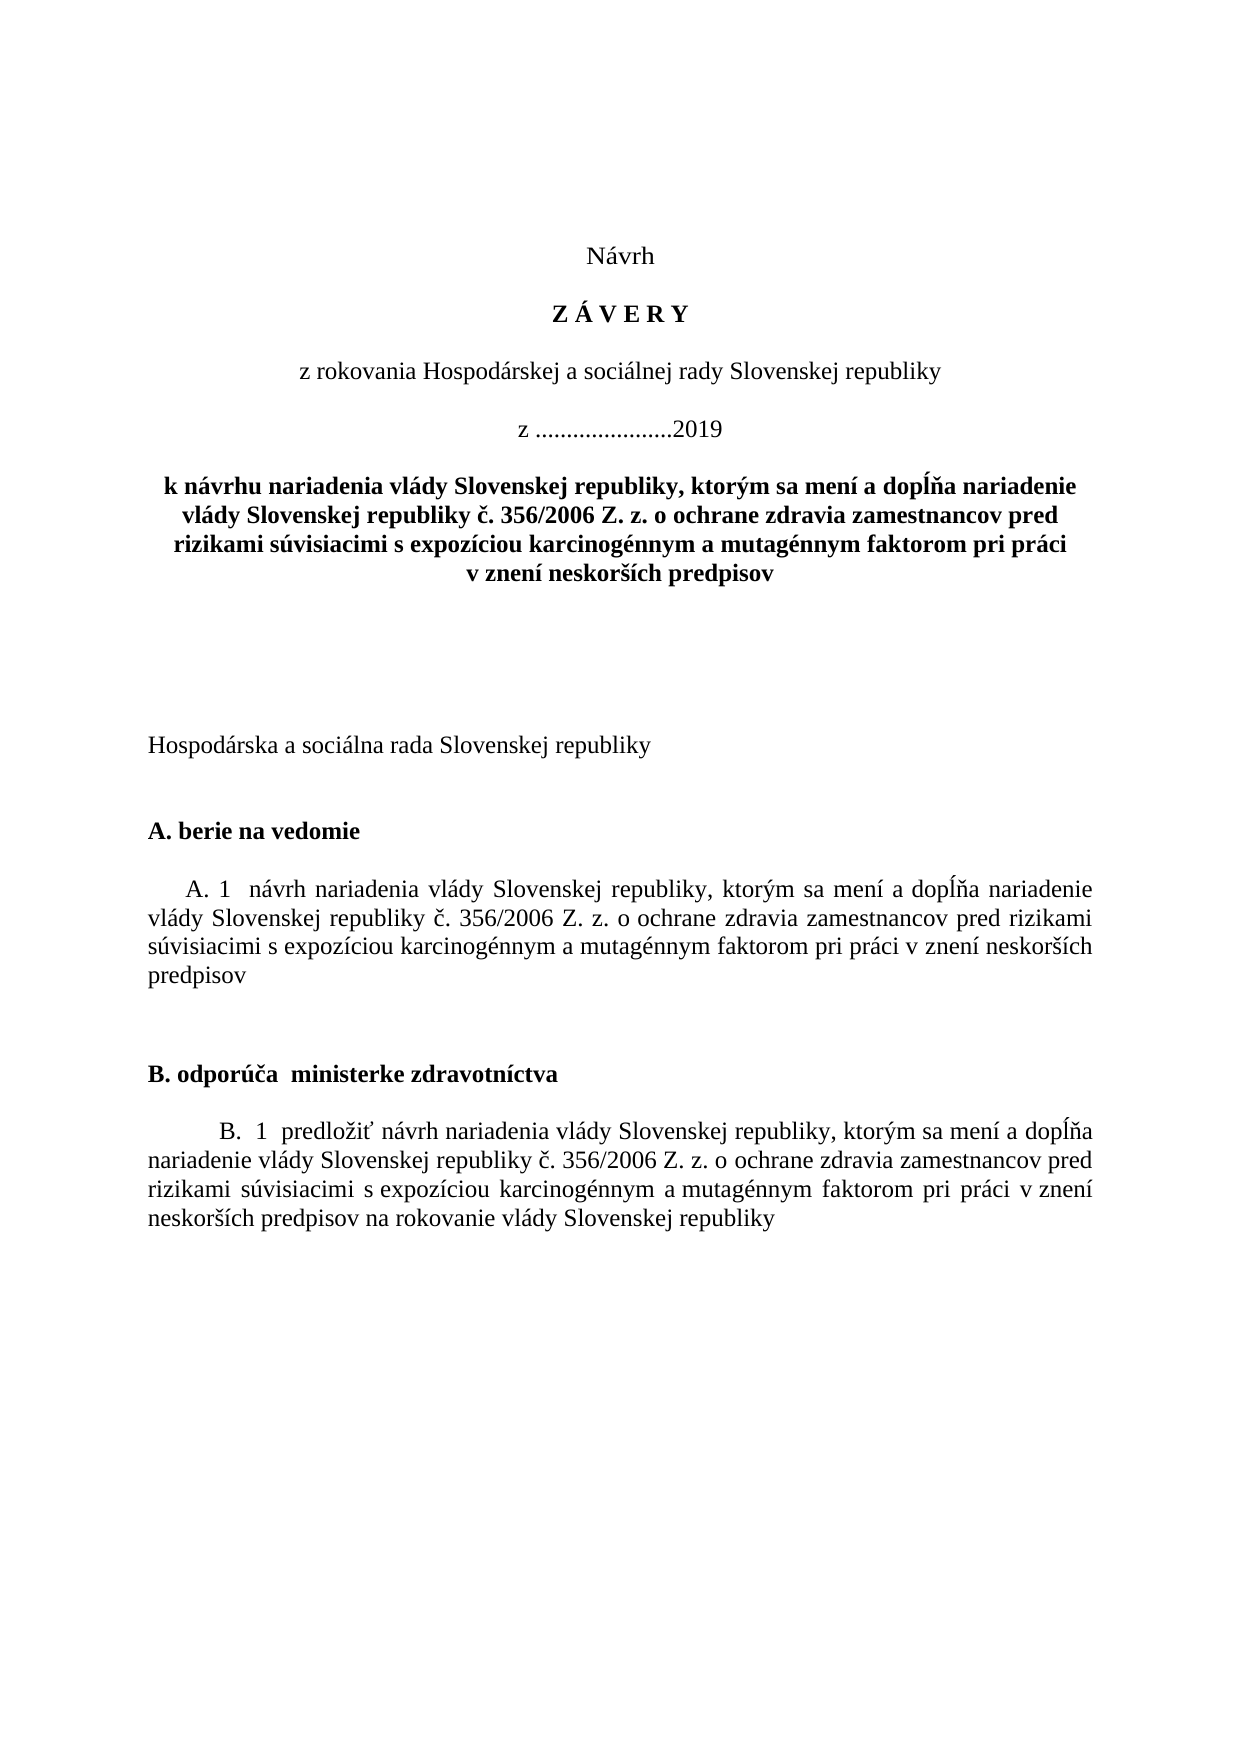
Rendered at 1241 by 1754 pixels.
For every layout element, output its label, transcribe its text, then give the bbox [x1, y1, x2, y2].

text z ......................2019 [148, 414, 1093, 443]
subtitle A. berie na vedomie [148, 816, 1093, 845]
subtitle B. odporúča ministerke zdravotníctva [148, 1059, 1093, 1088]
text k návrhu nariadenia vlády Slovenskej republiky, ktorým sa mení a dopĺňa nariadenie vlády Slovenskej republiky č. 356/2006 Z. z. o ochrane zdravia zamestnancov pred rizikami súvisiacimi s expozíciou karcinogénnym a mutagénnym faktorom pri práci v znení neskorších predpisov [148, 471, 1093, 586]
text Z Á V E R Y [148, 299, 1093, 328]
text B. 1 predložiť návrh nariadenia vlády Slovenskej republiky, ktorým sa mení a dopĺňa nariadenie vlády Slovenskej republiky č. 356/2006 Z. z. o ochrane zdravia zamestnancov pred rizikami súvisiacimi s expozíciou karcinogénnym a mutagénnym faktorom pri práci v znení neskorších predpisov na rokovanie vlády Slovenskej republiky [148, 1116, 1093, 1231]
text A. 1 návrh nariadenia vlády Slovenskej republiky, ktorým sa mení a dopĺňa nariadenie vlády Slovenskej republiky č. 356/2006 Z. z. o ochrane zdravia zamestnancov pred rizikami súvisiacimi s expozíciou karcinogénnym a mutagénnym faktorom pri práci v znení neskorších predpisov [148, 874, 1093, 989]
subtitle z rokovania Hospodárskej a sociálnej rady Slovenskej republiky [148, 356, 1093, 385]
subtitle Návrh [148, 241, 1093, 270]
subtitle Hospodárska a sociálna rada Slovenskej republiky [148, 730, 1093, 759]
